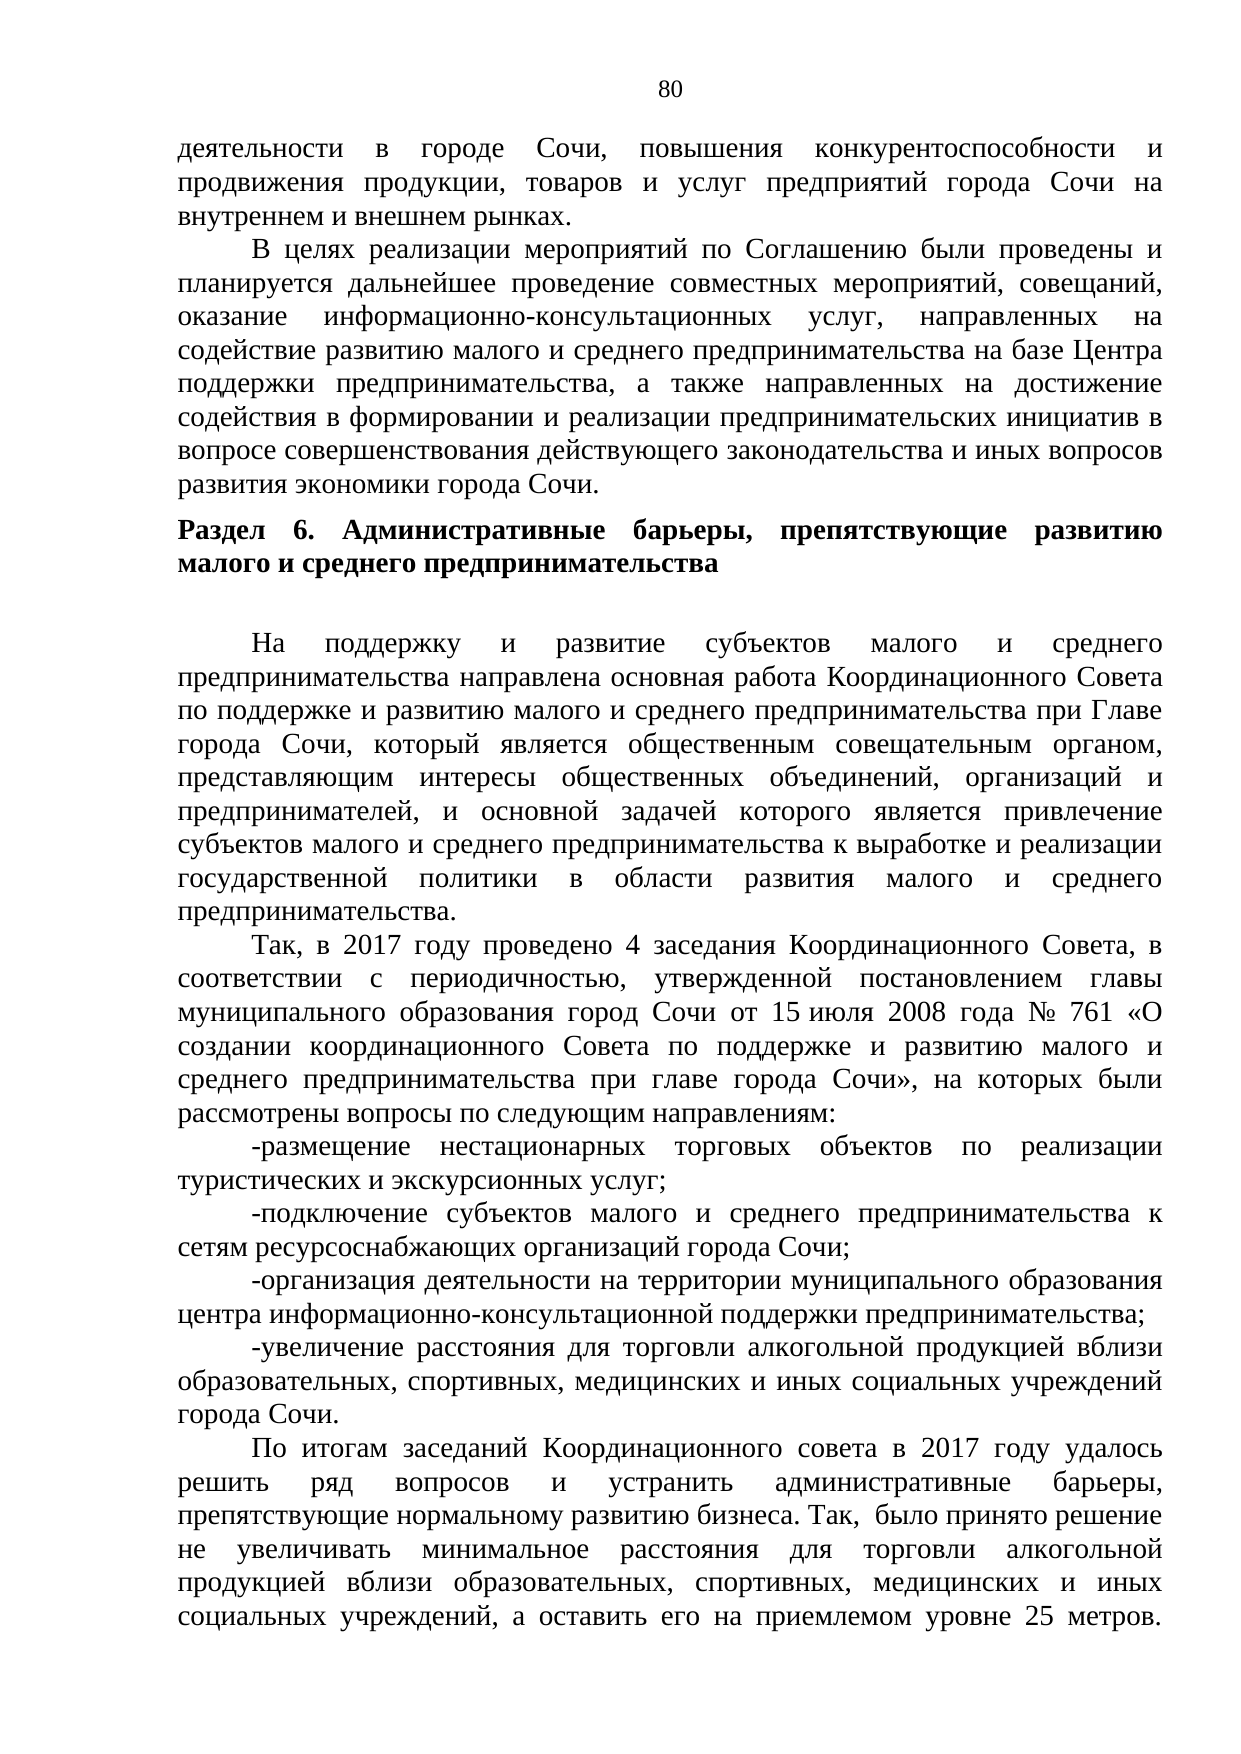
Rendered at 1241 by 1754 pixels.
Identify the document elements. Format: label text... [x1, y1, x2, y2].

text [177, 131, 1163, 231]
text -организация деятельности на территории муниципального образования центра информационно-консультационной поддержки предпринимательства; [177, 1262, 1163, 1329]
text Раздел 6. Административные барьеры, препятствующие развитию малого и среднего предпринимательства [177, 512, 1163, 579]
text В целях реализации мероприятий по Соглашению были проведены и планируется дальнейшее проведение совместных мероприятий, совещаний, оказание информационно-консультационных услуг, направленных на содействие развитию малого и среднего предпринимательства на базе Центра поддержки предпринимательства, а также направленных на достижение содействия в формировании и реализации предпринимательских инициатив в вопросе совершенствования действующего законодательства и иных вопросов развития экономики города Сочи. [177, 231, 1163, 499]
text -размещение нестационарных торговых объектов по реализации туристических и экскурсионных услуг; [177, 1128, 1163, 1195]
text На поддержку и развитие субъектов малого и среднего предпринимательства направлена основная работа Координационного Совета по поддержке и развитию малого и среднего предпринимательства при Главе города Сочи, который является общественным совещательным органом, представляющим интересы общественных объединений, организаций и предпринимателей, и основной задачей которого является привлечение субъектов малого и среднего предпринимательства к выработке и реализации государственной политики в области развития малого и среднего предпринимательства. [177, 625, 1163, 927]
text -увеличение расстояния для торговли алкогольной продукцией вблизи образовательных, спортивных, медицинских и иных социальных учреждений города Сочи. [177, 1329, 1163, 1430]
text Так, в 2017 году проведено 4 заседания Координационного Совета, в соответствии с периодичностью, утвержденной постановлением главы муниципального образования город Сочи от 15 июля 2008 года № 761 «О создании координационного Совета по поддержке и развитию малого и среднего предпринимательства при главе города Сочи», на которых были рассмотрены вопросы по следующим направлениям: [177, 927, 1163, 1128]
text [177, 1430, 1163, 1631]
text -подключение субъектов малого и среднего предпринимательства к сетям ресурсоснабжающих организаций города Сочи; [177, 1195, 1163, 1262]
